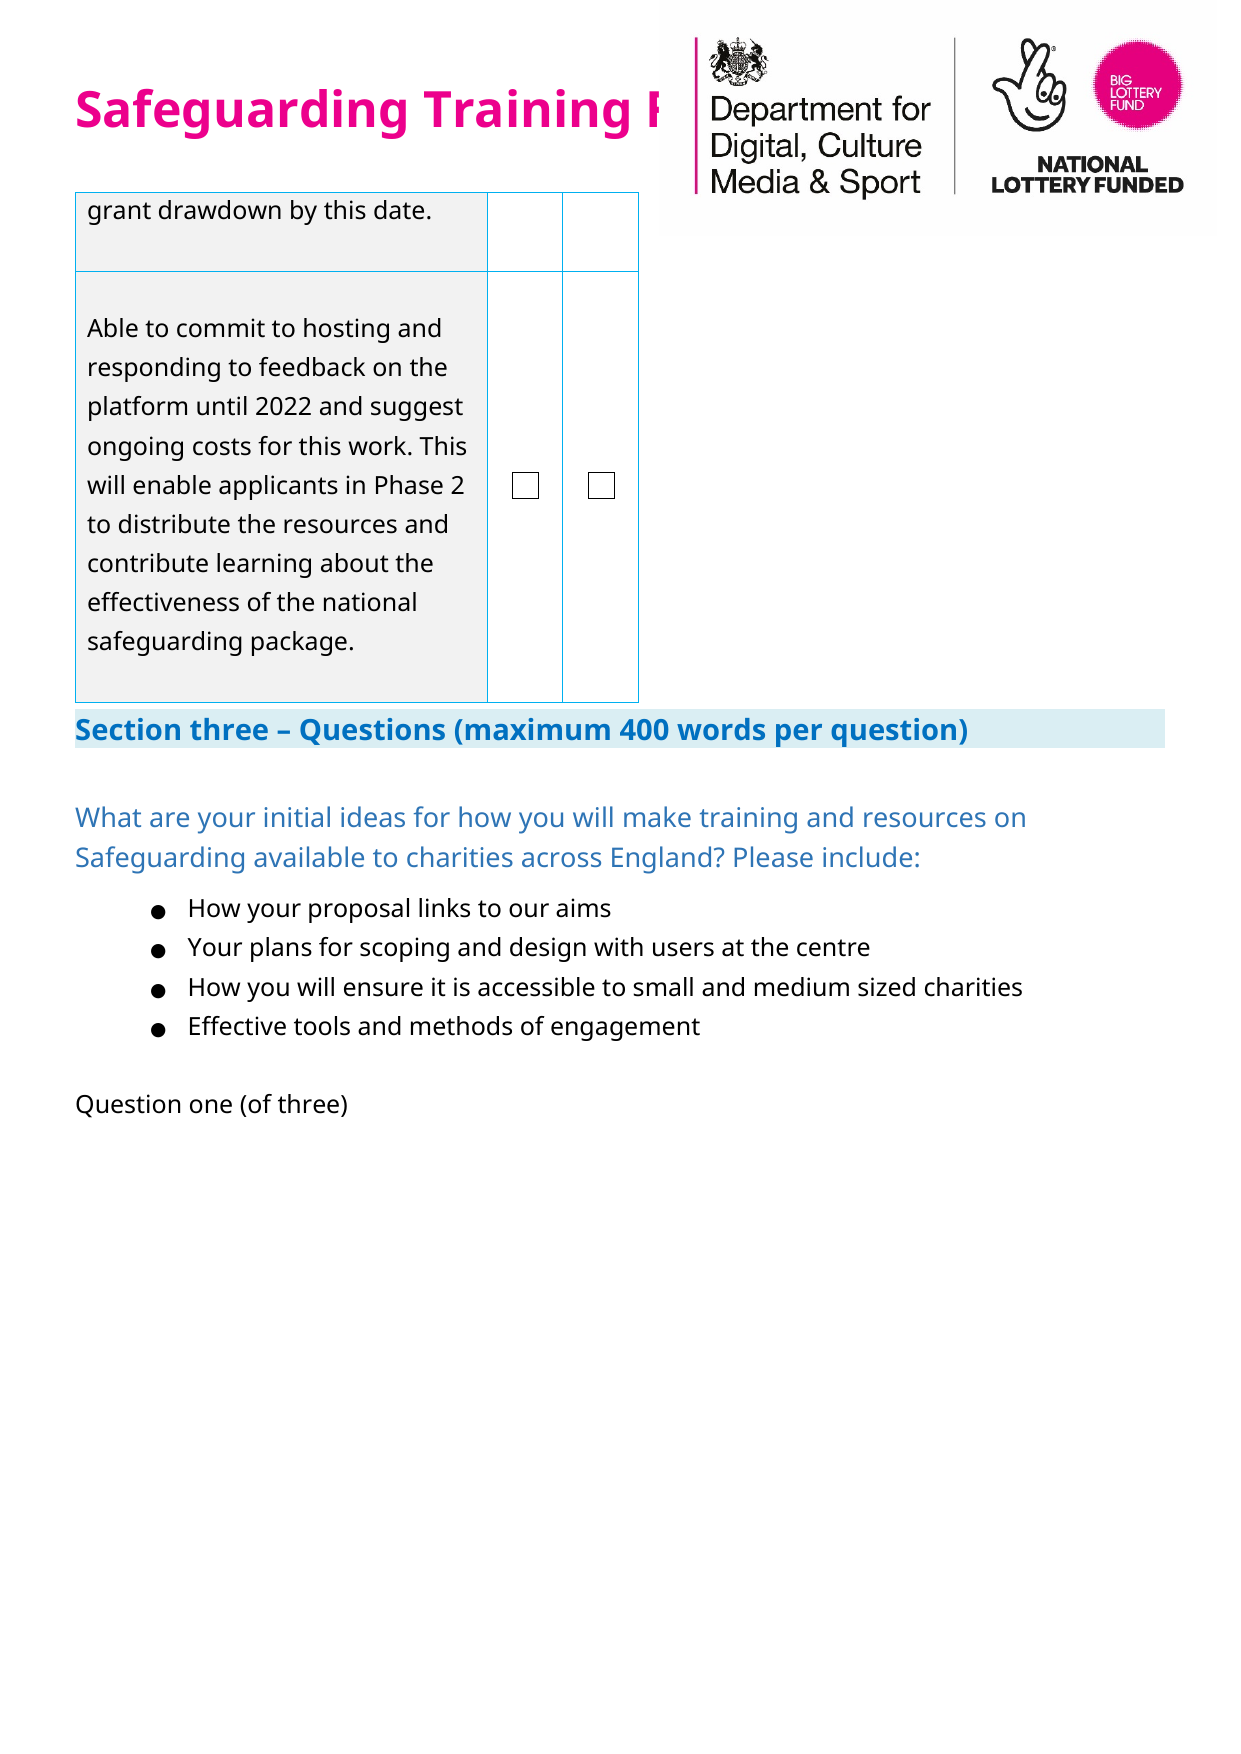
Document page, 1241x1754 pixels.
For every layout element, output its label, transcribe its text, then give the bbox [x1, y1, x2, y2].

list Effective tools and methods of engagement [150, 1008, 1165, 1042]
table_cell [563, 272, 638, 702]
list How you will ensure it is accessible to small and medium sized charities [150, 969, 1165, 1003]
list Your plans for scoping and design with users at the centre [150, 930, 1165, 964]
picture [657, 0, 1217, 235]
subtitle Section three – Questions (maximum 400 words per question) [75, 709, 1165, 748]
table_cell [488, 193, 562, 271]
text Question one (of three) [75, 1087, 1165, 1121]
table_cell Able to commit to hosting and responding to feedback on the platform until 2022 and suggest ongoing costs for this work. This will enable applicants in Phase 2 to distribute the resources and contribute learning about the effectiveness of the national safeguarding package. [76, 272, 487, 702]
list How your proposal links to our aims [150, 891, 1165, 925]
table_cell [563, 193, 638, 271]
table_cell [488, 272, 562, 702]
subtitle What are your initial ideas for how you will make training and resources on Safeguarding available to charities across England? Please include: [75, 799, 1165, 875]
